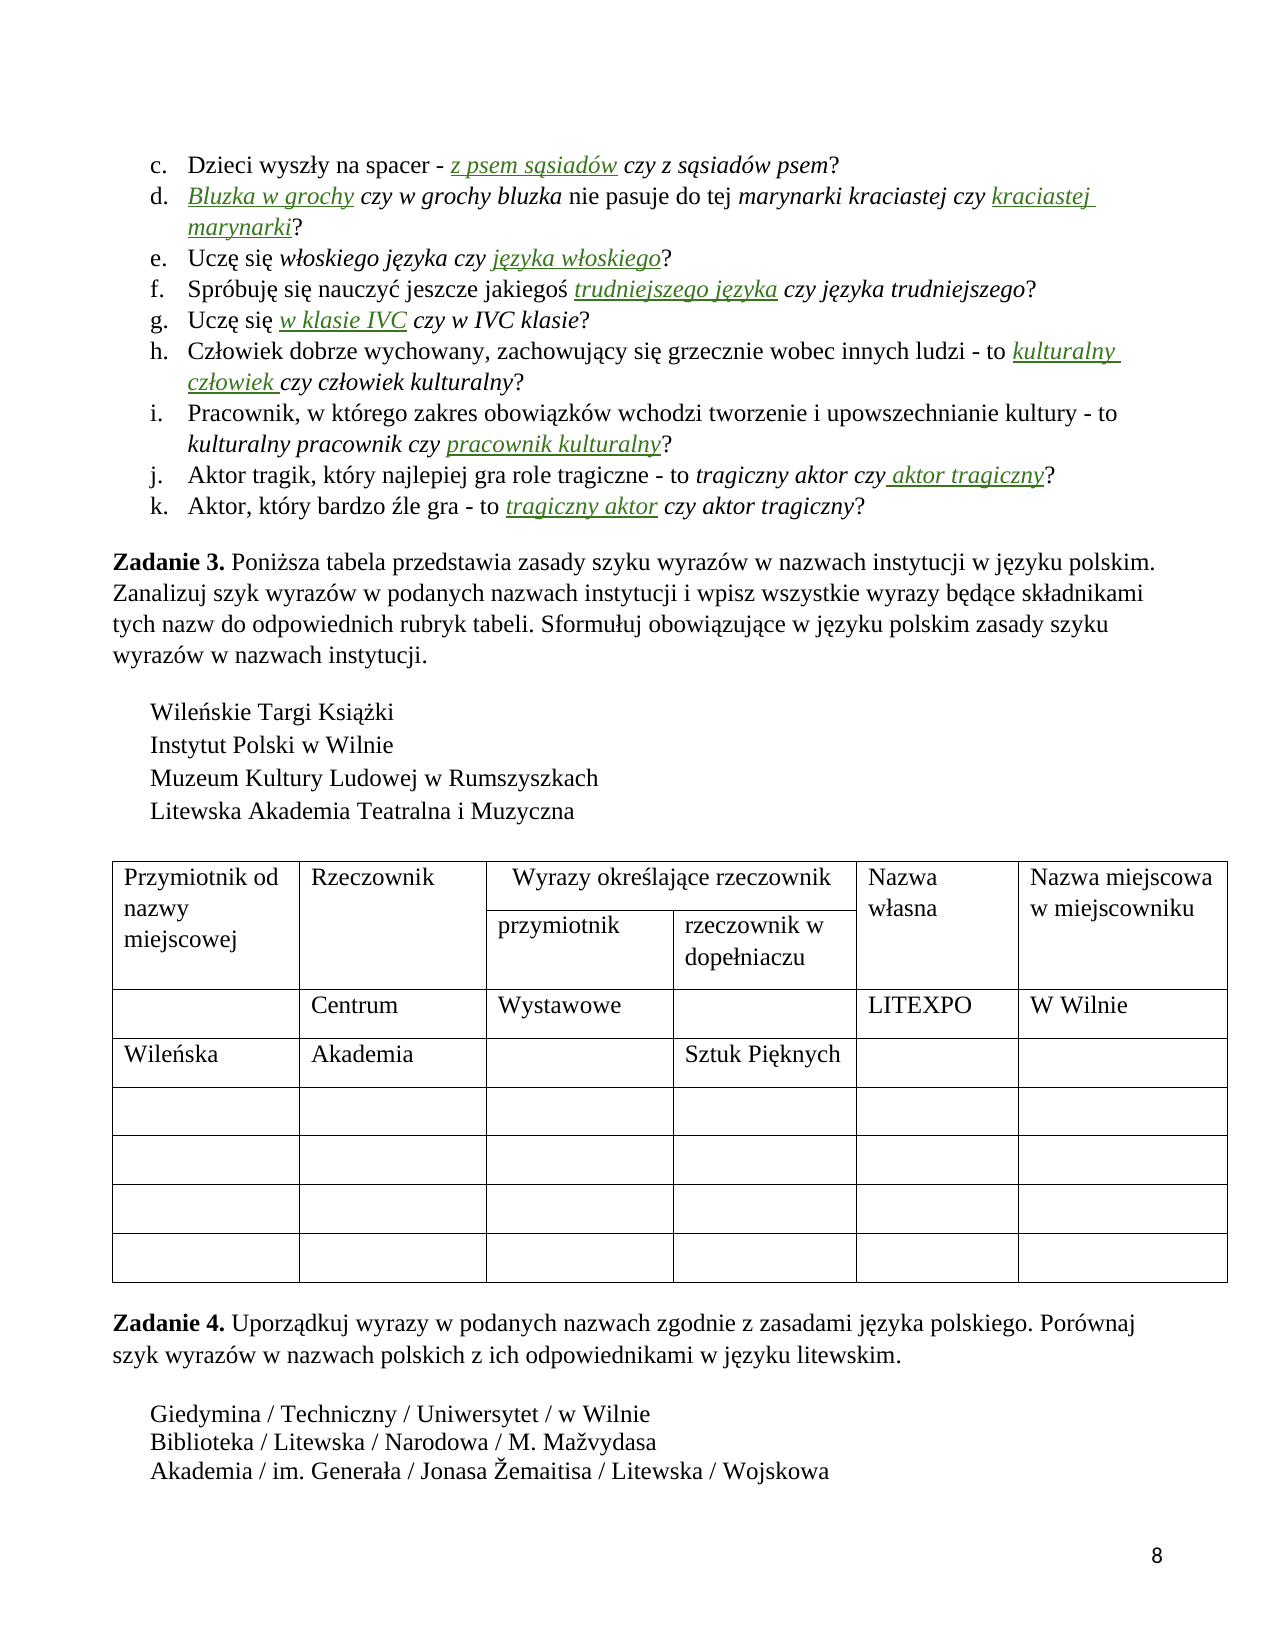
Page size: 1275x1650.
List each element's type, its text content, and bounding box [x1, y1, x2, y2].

table_cell [300, 1088, 486, 1135]
table_cell [487, 1088, 673, 1135]
table_cell rzeczownik w dopełniaczu [674, 911, 856, 989]
table_cell Wileńska [113, 1039, 299, 1087]
table_cell [1019, 1185, 1227, 1233]
table_cell [674, 1136, 856, 1184]
table_cell [674, 990, 856, 1038]
table_cell Centrum [300, 990, 486, 1038]
table_cell [1019, 1039, 1227, 1087]
table_cell [300, 1185, 486, 1233]
text Wileńskie Targi Książki [112, 697, 1162, 725]
table_cell [857, 1185, 1018, 1233]
text Giedymina / Techniczny / Uniwersytet / w Wilnie [112, 1399, 1162, 1427]
table_cell [1019, 1088, 1227, 1135]
table_cell przymiotnik [487, 911, 673, 989]
table_cell Akademia [300, 1039, 486, 1087]
text Zadanie 3. Poniższa tabela przedstawia zasady szyku wyrazów w nazwach instytucji w języku polskim. Zanalizuj szyk wyrazów w podanych nazwach instytucji i wpisz wszystkie wyrazy będące składnikami tych nazw do odpowiednich rubryk tabeli. Sformułuj obowiązujące w języku polskim zasady szyku wyrazów w nazwach instytucji. [112, 547, 1162, 669]
table_cell [857, 1039, 1018, 1087]
text Muzeum Kultury Ludowej w Rumszyszkach [150, 763, 1162, 791]
table_cell [113, 990, 299, 1038]
text Akademia / im. Generała / Jonasa Žemaitisa / Litewska / Wojskowa [150, 1456, 1162, 1485]
table_header Nazwa własna [857, 862, 1018, 989]
table_header Przymiotnik od nazwy miejscowej [113, 862, 299, 989]
table_header Rzeczownik [300, 862, 486, 989]
table_cell [487, 1185, 673, 1233]
text Litewska Akademia Teatralna i Muzyczna [150, 796, 1162, 824]
table_cell Sztuk Pięknych [674, 1039, 856, 1087]
list Człowiek dobrze wychowany, zachowujący się grzecznie wobec innych ludzi - to kulturalny człowiek czy człowiek kulturalny? [150, 336, 1162, 396]
list Bluzka w grochy czy w grochy bluzka nie pasuje do tej marynarki kraciastej czy kraciastej marynarki? [150, 181, 1162, 241]
table_cell [674, 1185, 856, 1233]
table_cell [487, 1039, 673, 1087]
table_cell [487, 1234, 673, 1282]
table_cell [857, 1088, 1018, 1135]
table_cell Wystawowe [487, 990, 673, 1038]
table_cell LITEXPO [857, 990, 1018, 1038]
text Zadanie 4. Uporządkuj wyrazy w podanych nazwach zgodnie z zasadami języka polskiego. Porównaj szyk wyrazów w nazwach polskich z ich odpowiednikami w języku litewskim. [112, 1308, 1162, 1369]
list Aktor tragik, który najlepiej gra role tragiczne - to tragiczny aktor czy aktor tragiczny? [150, 460, 1162, 489]
table_cell [113, 1136, 299, 1184]
text Instytut Polski w Wilnie [150, 730, 1162, 758]
list Uczę się włoskiego języka czy języka włoskiego? [150, 243, 1162, 272]
table_cell [1019, 1136, 1227, 1184]
table_header Wyrazy określające rzeczownik [487, 862, 856, 909]
table_cell W Wilnie [1019, 990, 1227, 1038]
table_cell [857, 1136, 1018, 1184]
list Pracownik, w którego zakres obowiązków wchodzi tworzenie i upowszechnianie kultury - to kulturalny pracownik czy pracownik kulturalny? [150, 398, 1162, 458]
text Biblioteka / Litewska / Narodowa / M. Mažvydasa [150, 1427, 1162, 1456]
list Aktor, który bardzo źle gra - to tragiczny aktor czy aktor tragiczny? [150, 491, 1162, 520]
table_cell [857, 1234, 1018, 1282]
table_cell [674, 1234, 856, 1282]
table_cell [300, 1234, 486, 1282]
list Spróbuję się nauczyć jeszcze jakiegoś trudniejszego języka czy języka trudniejszego? [150, 274, 1162, 303]
table_cell [113, 1234, 299, 1282]
list Dzieci wyszły na spacer - z psem sąsiadów czy z sąsiadów psem? [150, 150, 1162, 179]
table_cell [674, 1088, 856, 1135]
table_cell [300, 1136, 486, 1184]
table_header Nazwa miejscowa w miejscowniku [1019, 862, 1227, 989]
list Uczę się w klasie IVC czy w IVC klasie? [150, 305, 1162, 334]
table_cell [487, 1136, 673, 1184]
table_cell [1019, 1234, 1227, 1282]
table_cell [113, 1185, 299, 1233]
table_cell [113, 1088, 299, 1135]
